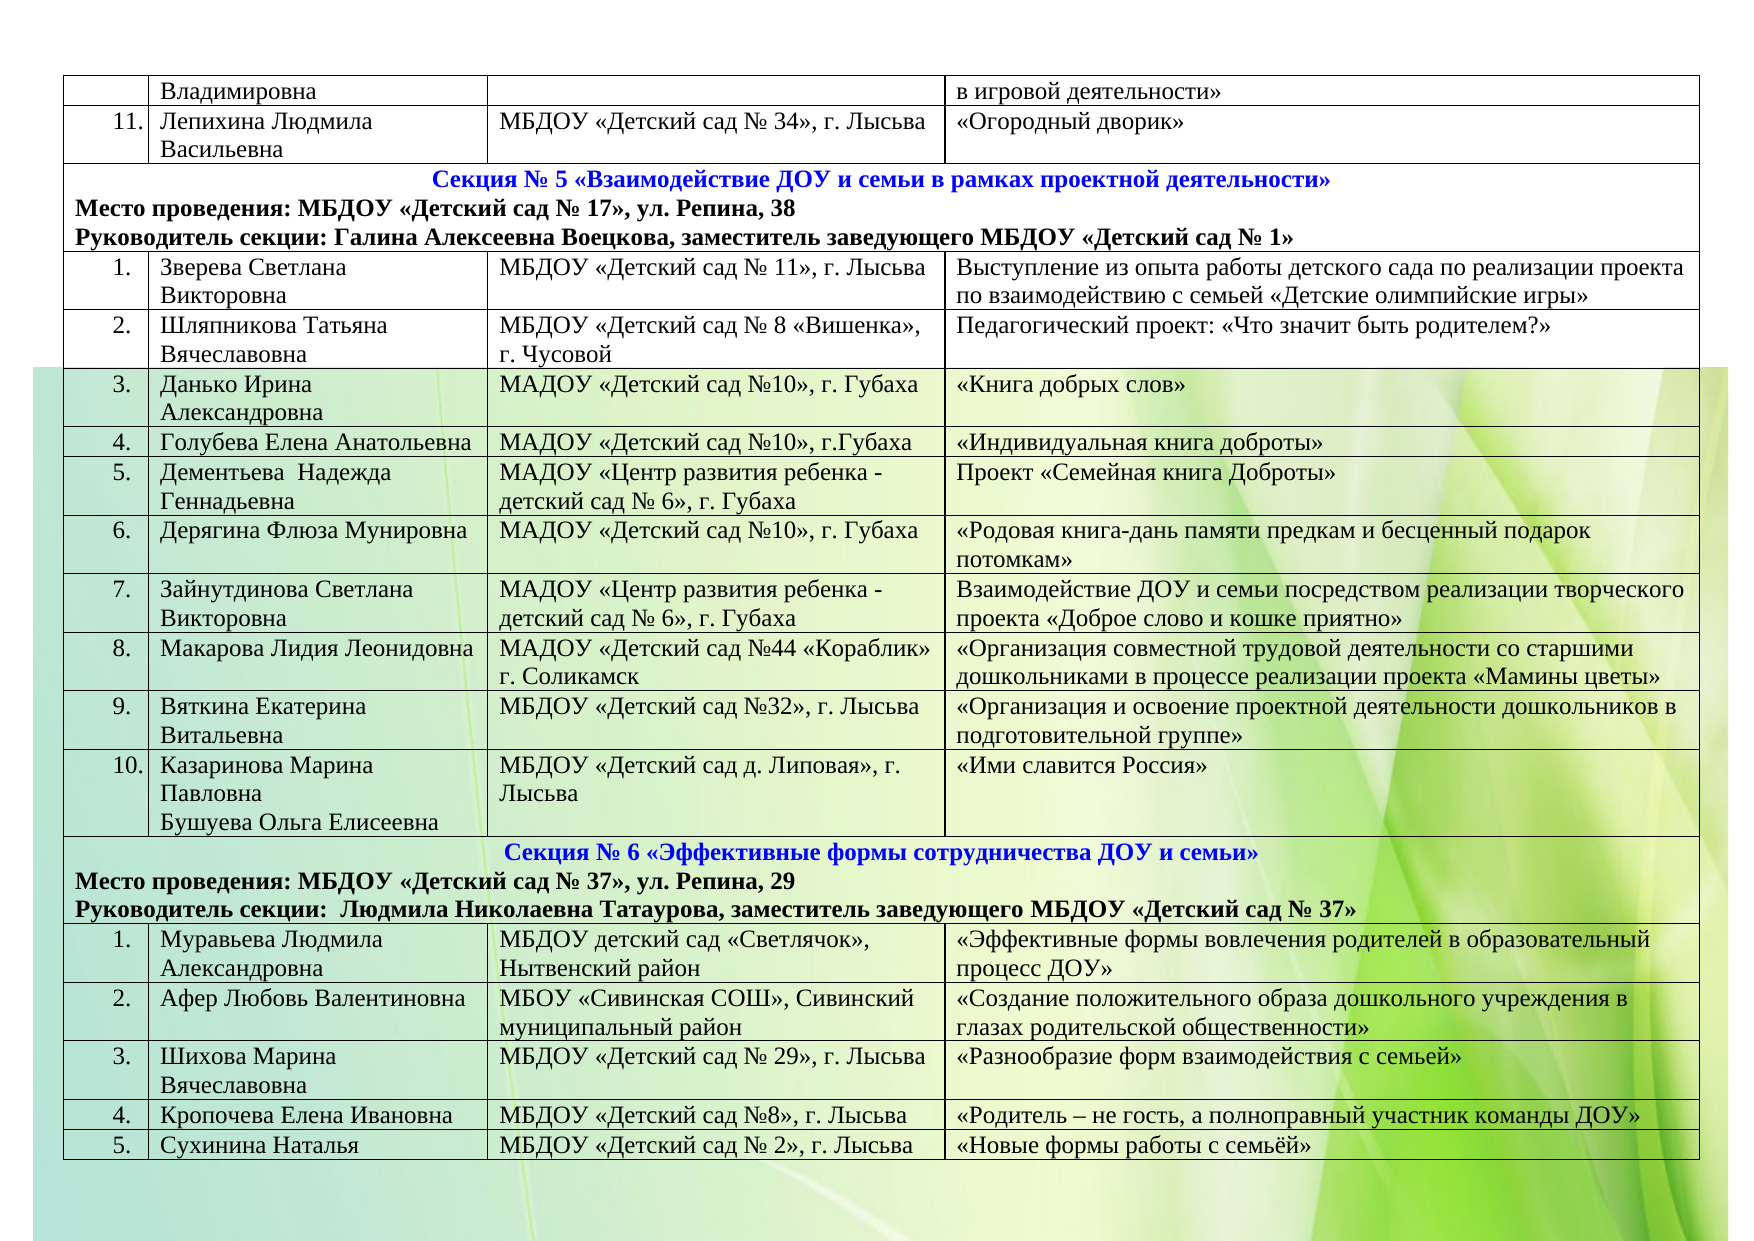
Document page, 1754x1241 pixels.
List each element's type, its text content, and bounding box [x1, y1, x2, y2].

table_cell МБОУ «Сивинская СОШ», Сивинский муниципальный район [488, 983, 944, 1040]
table_cell МАДОУ «Детский сад №10», г. Губаха [488, 516, 944, 573]
table_cell Дементьева Надежда Геннадьевна [149, 457, 487, 514]
table_cell Зайнутдинова Светлана Викторовна [149, 574, 487, 632]
table_cell Голубева Елена Анатольевна [149, 427, 487, 456]
table_cell [64, 924, 148, 982]
table_cell «Организация совместной трудовой деятельности со старшими дошкольниками в процессе реализации проекта «Мамины цветы» [946, 633, 1699, 690]
table_cell МБДОУ «Детский сад №8», г. Лысьва [488, 1100, 944, 1129]
table_cell Шихова Марина Вячеславовна [149, 1041, 487, 1099]
table_cell [64, 691, 148, 749]
table_cell Кропочева Елена Ивановна [149, 1100, 487, 1129]
table_cell МАДОУ «Центр развития ребенка - детский сад № 6», г. Губаха [488, 457, 944, 514]
table_cell [64, 1130, 148, 1158]
table_cell Данько Ирина Александровна [149, 369, 487, 426]
table_cell МАДОУ «Детский сад №10», г.Губаха [488, 427, 944, 456]
table_cell [64, 427, 148, 456]
table_cell МБДОУ детский сад «Светлячок», Нытвенский район [488, 924, 944, 982]
table_cell Шляпникова Татьяна Вячеславовна [149, 310, 487, 368]
table_cell [64, 1041, 148, 1099]
table_cell «Огородный дворик» [946, 106, 1699, 163]
table_cell МБДОУ «Детский сад № 34», г. Лысьва [488, 106, 944, 163]
table_cell «Ими славится Россия» [946, 750, 1699, 836]
table_cell [64, 457, 148, 514]
table_cell [64, 76, 148, 105]
table_cell МАДОУ «Детский сад №44 «Кораблик» г. Соликамск [488, 633, 944, 690]
table_cell [64, 750, 148, 836]
table_cell [64, 983, 148, 1040]
table_cell Секция № 6 «Эффективные формы сотрудничества ДОУ и семьи» Место проведения: МБДОУ «Детский сад № 37», ул. Репина, 29 Руководитель секции: Людмила Николаевна Татаурова, заместитель заведующего МБДОУ «Детский сад № 37» [64, 837, 1699, 923]
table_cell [149, 76, 487, 105]
table_cell «Родитель – не гость, а полноправный участник команды ДОУ» [946, 1100, 1699, 1129]
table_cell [488, 76, 944, 105]
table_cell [488, 1130, 944, 1158]
table_cell «Книга добрых слов» [946, 369, 1699, 426]
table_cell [946, 1130, 1699, 1158]
table_cell Муравьева Людмила Александровна [149, 924, 487, 982]
table_cell «Создание положительного образа дошкольного учреждения в глазах родительской общественности» [946, 983, 1699, 1040]
table_cell Казаринова Марина Павловна Бушуева Ольга Елисеевна [149, 750, 487, 836]
table_cell [64, 574, 148, 632]
table_cell МБДОУ «Детский сад №32», г. Лысьва [488, 691, 944, 749]
table_cell МБДОУ «Детский сад д. Липовая», г. Лысьва [488, 750, 944, 836]
table_cell «Эффективные формы вовлечения родителей в образовательный процесс ДОУ» [946, 924, 1699, 982]
table_cell Вяткина Екатерина Витальевна [149, 691, 487, 749]
table_cell Секция № 5 «Взаимодействие ДОУ и семьи в рамках проектной деятельности» Место проведения: МБДОУ «Детский сад № 17», ул. Репина, 38 Руководитель секции: Галина Алексеевна Воецкова, заместитель заведующего МБДОУ «Детский сад № 1» [64, 164, 1699, 251]
table_cell Афер Любовь Валентиновна [149, 983, 487, 1040]
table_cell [149, 1130, 487, 1158]
table_cell МАДОУ «Центр развития ребенка - детский сад № 6», г. Губаха [488, 574, 944, 632]
table_cell МАДОУ «Детский сад №10», г. Губаха [488, 369, 944, 426]
table_cell Педагогический проект: «Что значит быть родителем?» [946, 310, 1699, 368]
table_cell [64, 106, 148, 163]
table_cell Проект «Семейная книга Доброты» [946, 457, 1699, 514]
table_cell Взаимодействие ДОУ и семьи посредством реализации творческого проекта «Доброе слово и кошке приятно» [946, 574, 1699, 632]
table_cell Макарова Лидия Леонидовна [149, 633, 487, 690]
table_cell [64, 252, 148, 309]
table_cell Выступление из опыта работы детского сада по реализации проекта по взаимодействию с семьей «Детские олимпийские игры» [946, 252, 1699, 309]
table_cell МБДОУ «Детский сад № 29», г. Лысьва [488, 1041, 944, 1099]
table_cell МБДОУ «Детский сад № 8 «Вишенка», г. Чусовой [488, 310, 944, 368]
table_cell «Организация и освоение проектной деятельности дошкольников в подготовительной группе» [946, 691, 1699, 749]
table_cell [946, 76, 1699, 105]
table_cell [64, 310, 148, 368]
table_cell [64, 516, 148, 573]
table_cell «Родовая книга-дань памяти предкам и бесценный подарок потомкам» [946, 516, 1699, 573]
table_cell Дерягина Флюза Мунировна [149, 516, 487, 573]
table_cell [64, 369, 148, 426]
picture [33, 367, 1729, 1241]
table_cell [64, 633, 148, 690]
table_cell Лепихина Людмила Васильевна [149, 106, 487, 163]
table_cell «Разнообразие форм взаимодействия с семьей» [946, 1041, 1699, 1099]
table_cell «Индивидуальная книга доброты» [946, 427, 1699, 456]
table_cell МБДОУ «Детский сад № 11», г. Лысьва [488, 252, 944, 309]
table_cell Зверева Светлана Викторовна [149, 252, 487, 309]
table_cell [64, 1100, 148, 1129]
